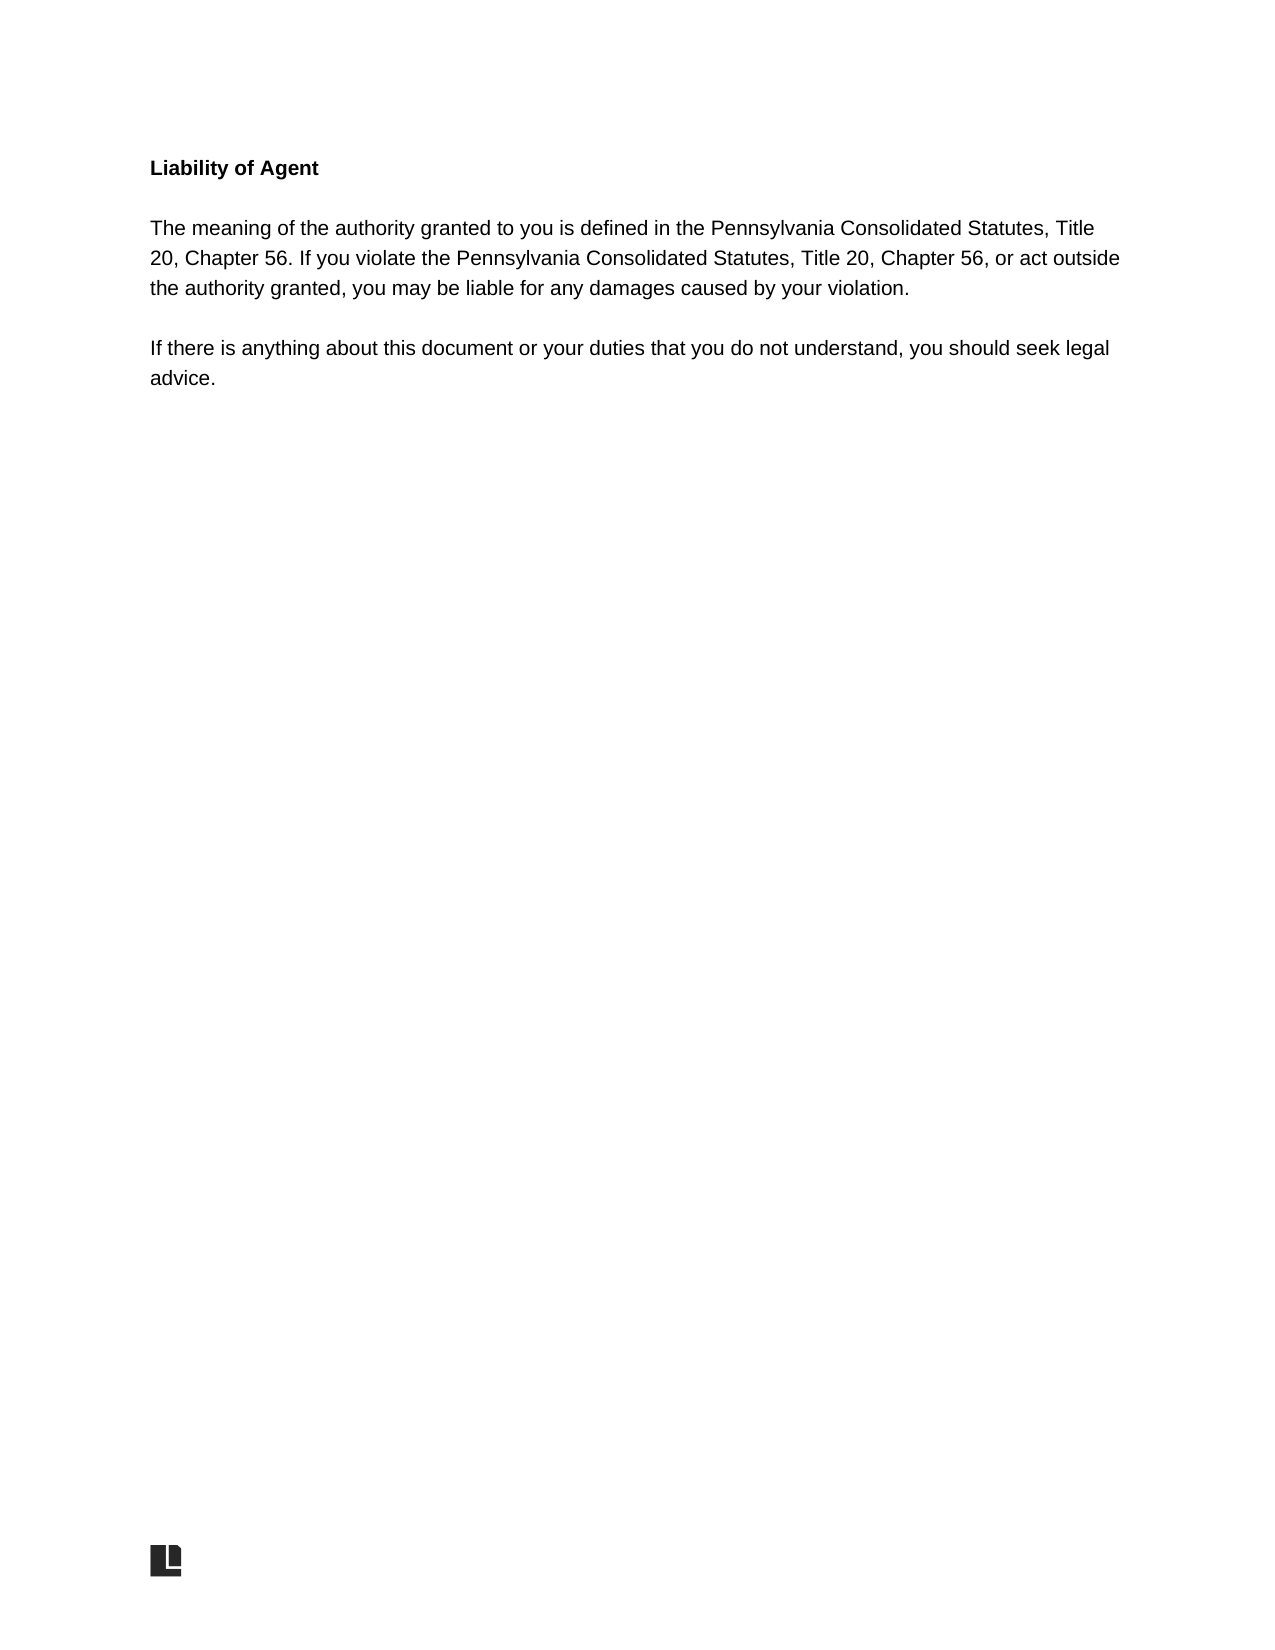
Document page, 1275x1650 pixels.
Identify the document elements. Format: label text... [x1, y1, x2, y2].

text The meaning of the authority granted to you is defined in the Pennsylvania Consolidated Statutes, Title 20, Chapter 56. If you violate the Pennsylvania Consolidated Statutes, Title 20, Chapter 56, or act outside the authority granted, you may be liable for any damages caused by your violation. [150, 210, 1125, 300]
text Liability of Agent [150, 150, 1125, 180]
text If there is anything about this document or your duties that you do not understand, you should seek legal advice. [150, 330, 1125, 390]
picture [150, 1545, 182, 1577]
